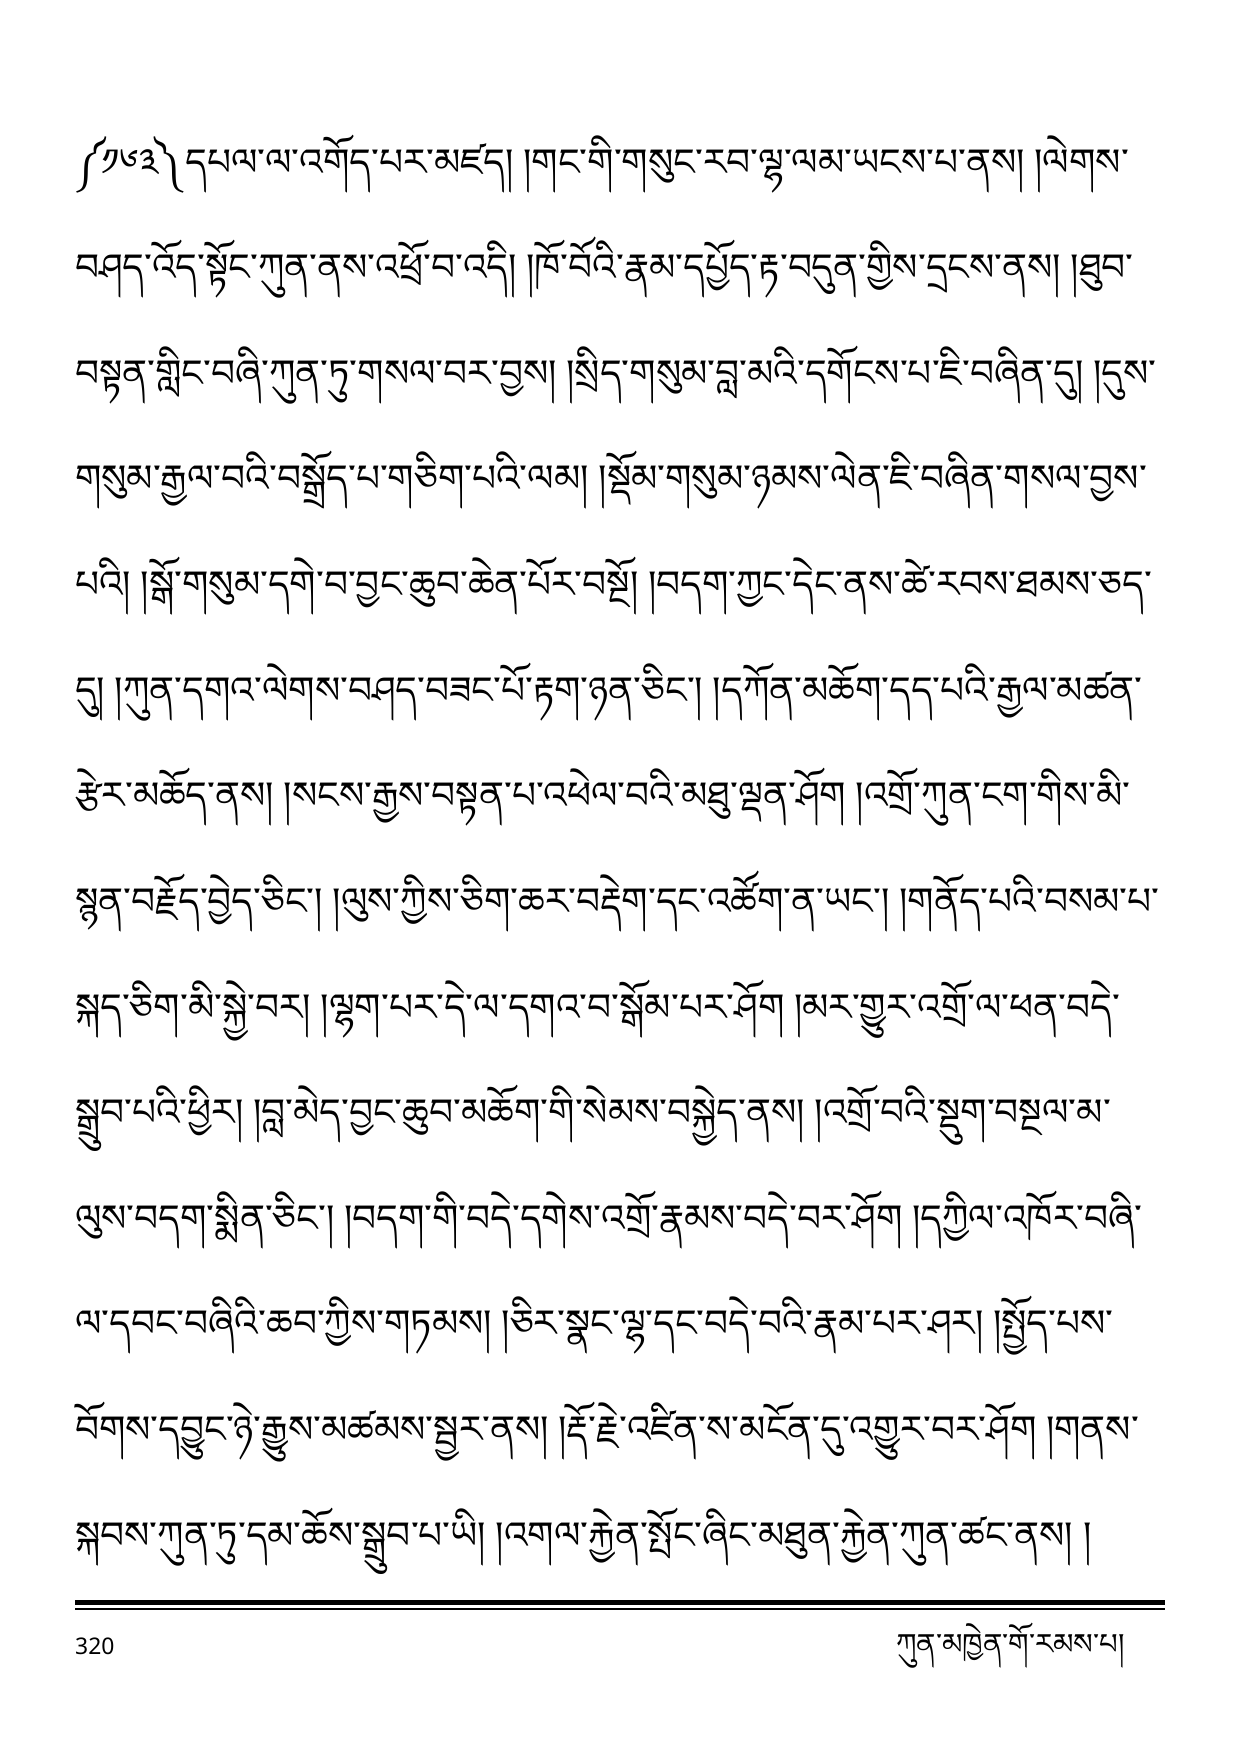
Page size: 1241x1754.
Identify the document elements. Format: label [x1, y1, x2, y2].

text [75, 120, 1165, 1599]
